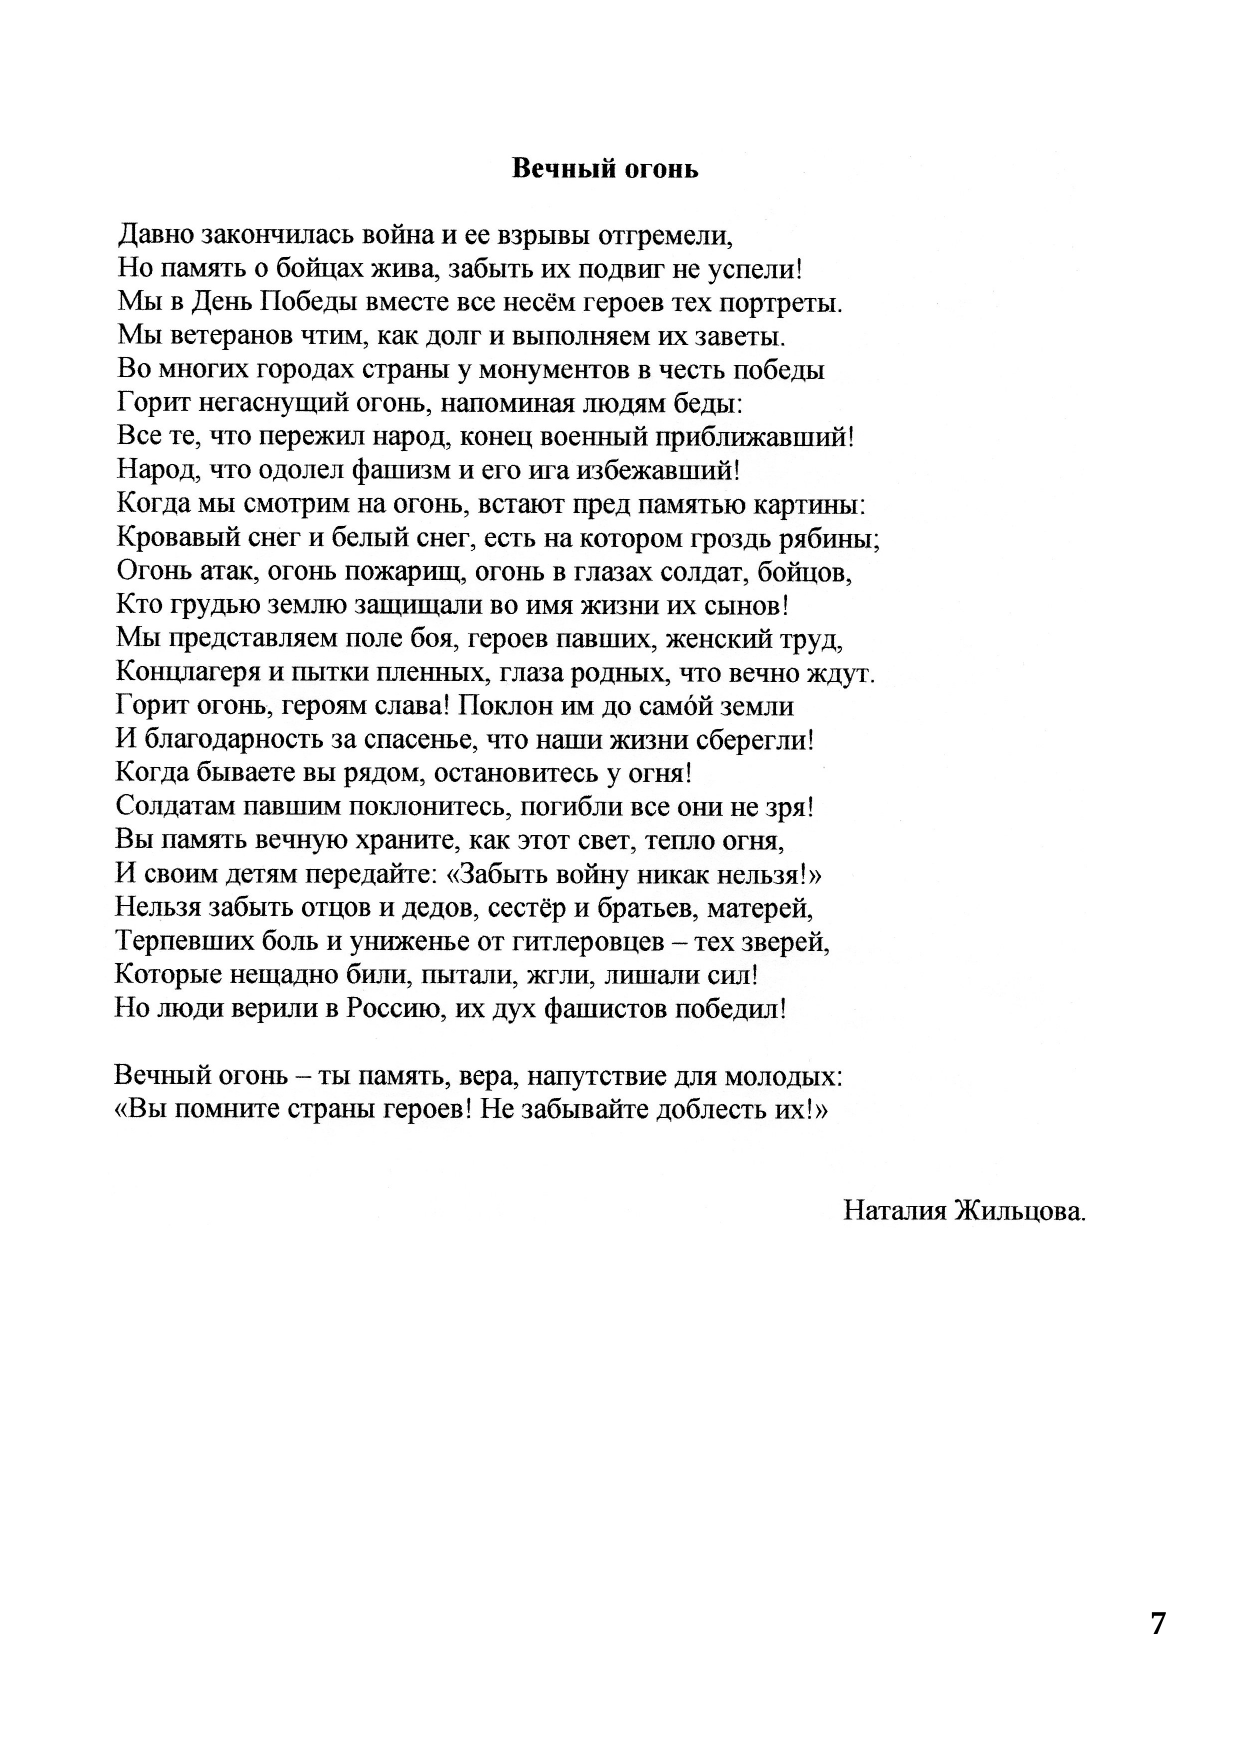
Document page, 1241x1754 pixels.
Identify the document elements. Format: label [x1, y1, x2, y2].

picture [103, 148, 1088, 1228]
